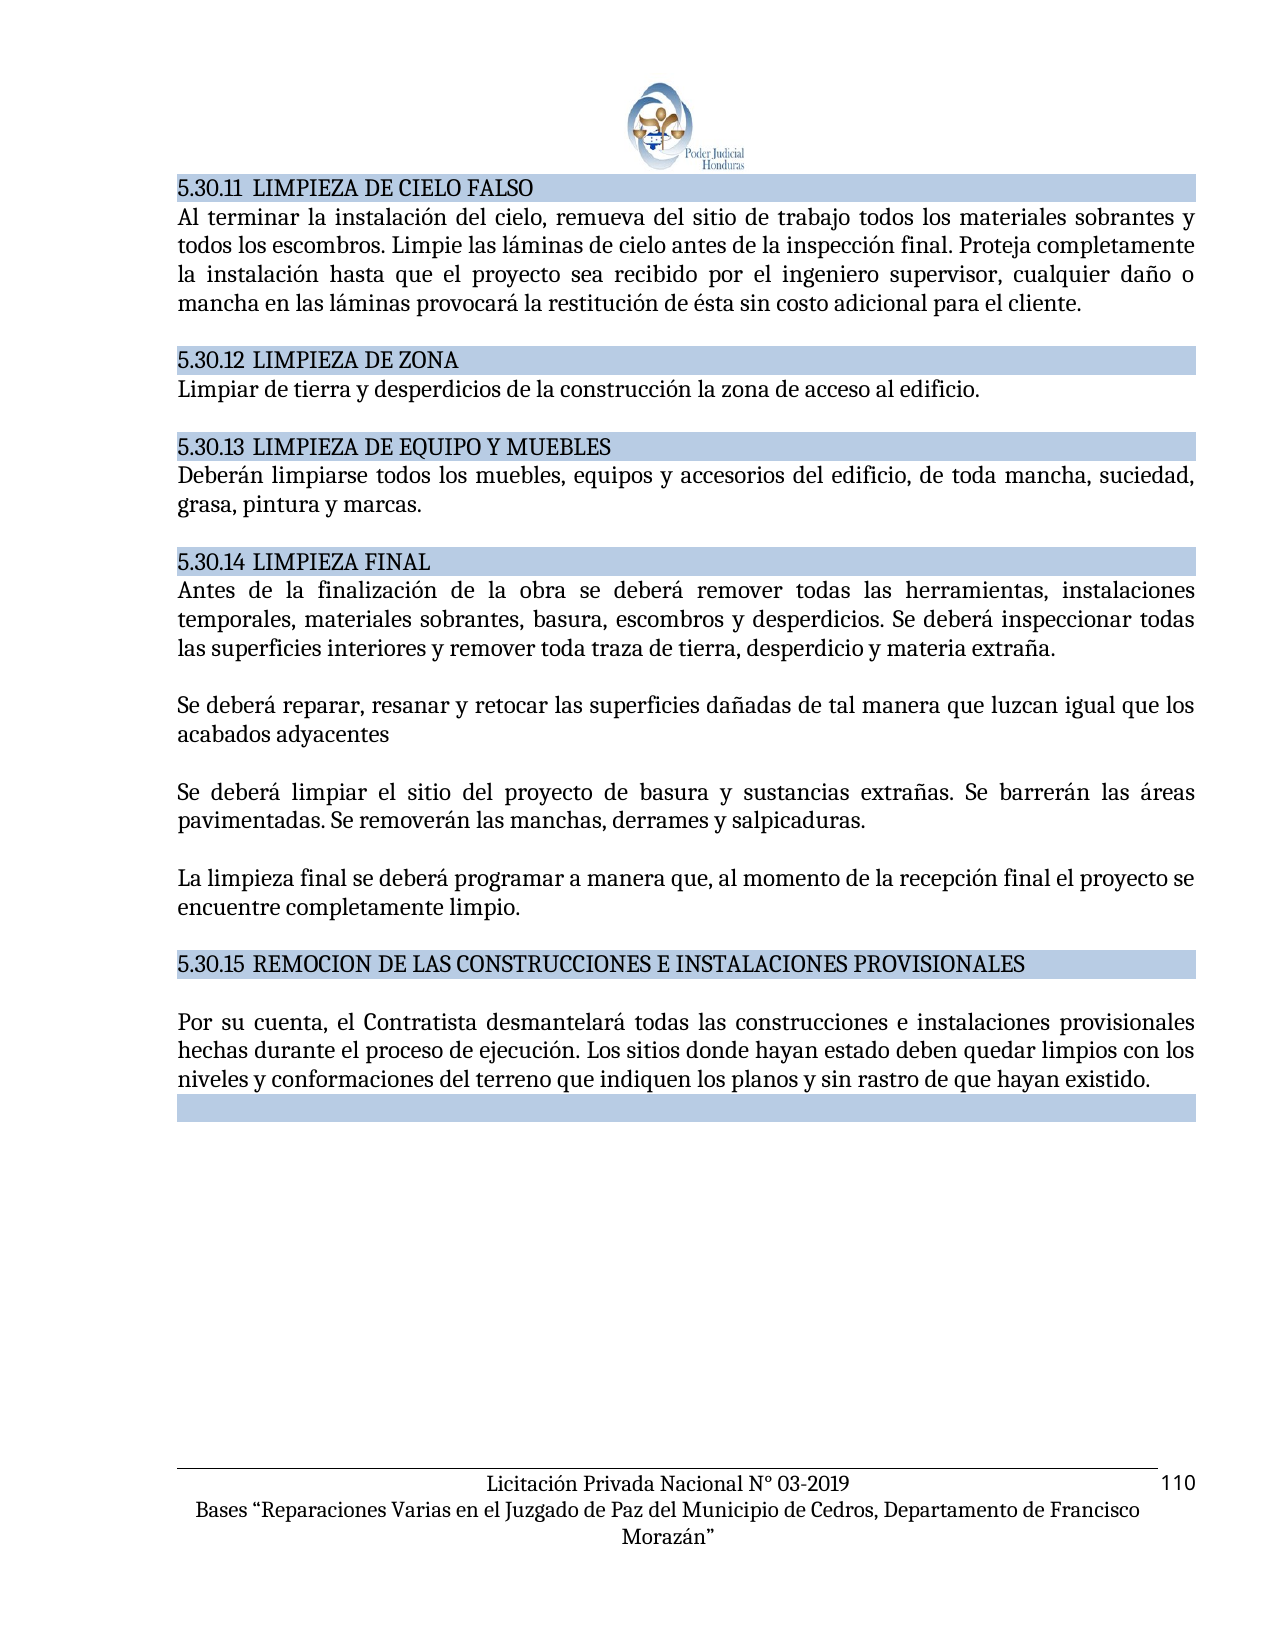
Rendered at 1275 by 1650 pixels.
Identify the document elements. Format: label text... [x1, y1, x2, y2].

subtitle LIMPIEZA DE CIELO FALSO [177, 174, 1196, 202]
text La limpieza final se deberá programar a manera que, al momento de la recepción final el proyecto se encuentre completamente limpio. [177, 864, 1196, 921]
text Por su cuenta, el Contratista desmantelará todas las construcciones e instalaciones provisionales hechas durante el proceso de ejecución. Los sitios donde hayan estado deben quedar limpios con los niveles y conformaciones del terreno que indiquen los planos y sin rastro de que hayan existido. [177, 1007, 1196, 1094]
subtitle LIMPIEZA DE EQUIPO Y MUEBLES [177, 432, 1196, 461]
text Deberán limpiarse todos los muebles, equipos y accesorios del edificio, de toda mancha, suciedad, grasa, pintura y marcas. [177, 461, 1196, 519]
text Limpiar de tierra y desperdicios de la construcción la zona de acceso al edificio. [177, 375, 1196, 404]
text Al terminar la instalación del cielo, remueva del sitio de trabajo todos los materiales sobrantes y todos los escombros. Limpie las láminas de cielo antes de la inspección final. Proteja completamente la instalación hasta que el proyecto sea recibido por el ingeniero supervisor, cualquier daño o mancha en las láminas provocará la restitución de ésta sin costo adicional para el cliente. [177, 202, 1196, 317]
text Antes de la finalización de la obra se deberá remover todas las herramientas, instalaciones temporales, materiales sobrantes, basura, escombros y desperdicios. Se deberá inspeccionar todas las superficies interiores y remover toda traza de tierra, desperdicio y materia extraña. [177, 576, 1196, 662]
subtitle LIMPIEZA DE ZONA [177, 346, 1196, 375]
subtitle LIMPIEZA FINAL [177, 547, 1196, 576]
text Se deberá reparar, resanar y retocar las superficies dañadas de tal manera que luzcan igual que los acabados adyacentes [177, 691, 1196, 749]
subtitle REMOCION DE LAS CONSTRUCCIONES E INSTALACIONES PROVISIONALES [177, 950, 1196, 979]
text Se deberá limpiar el sitio del proyecto de basura y sustancias extrañas. Se barrerán las áreas pavimentadas. Se removerán las manchas, derrames y salpicaduras. [177, 777, 1196, 835]
picture [621, 73, 752, 174]
